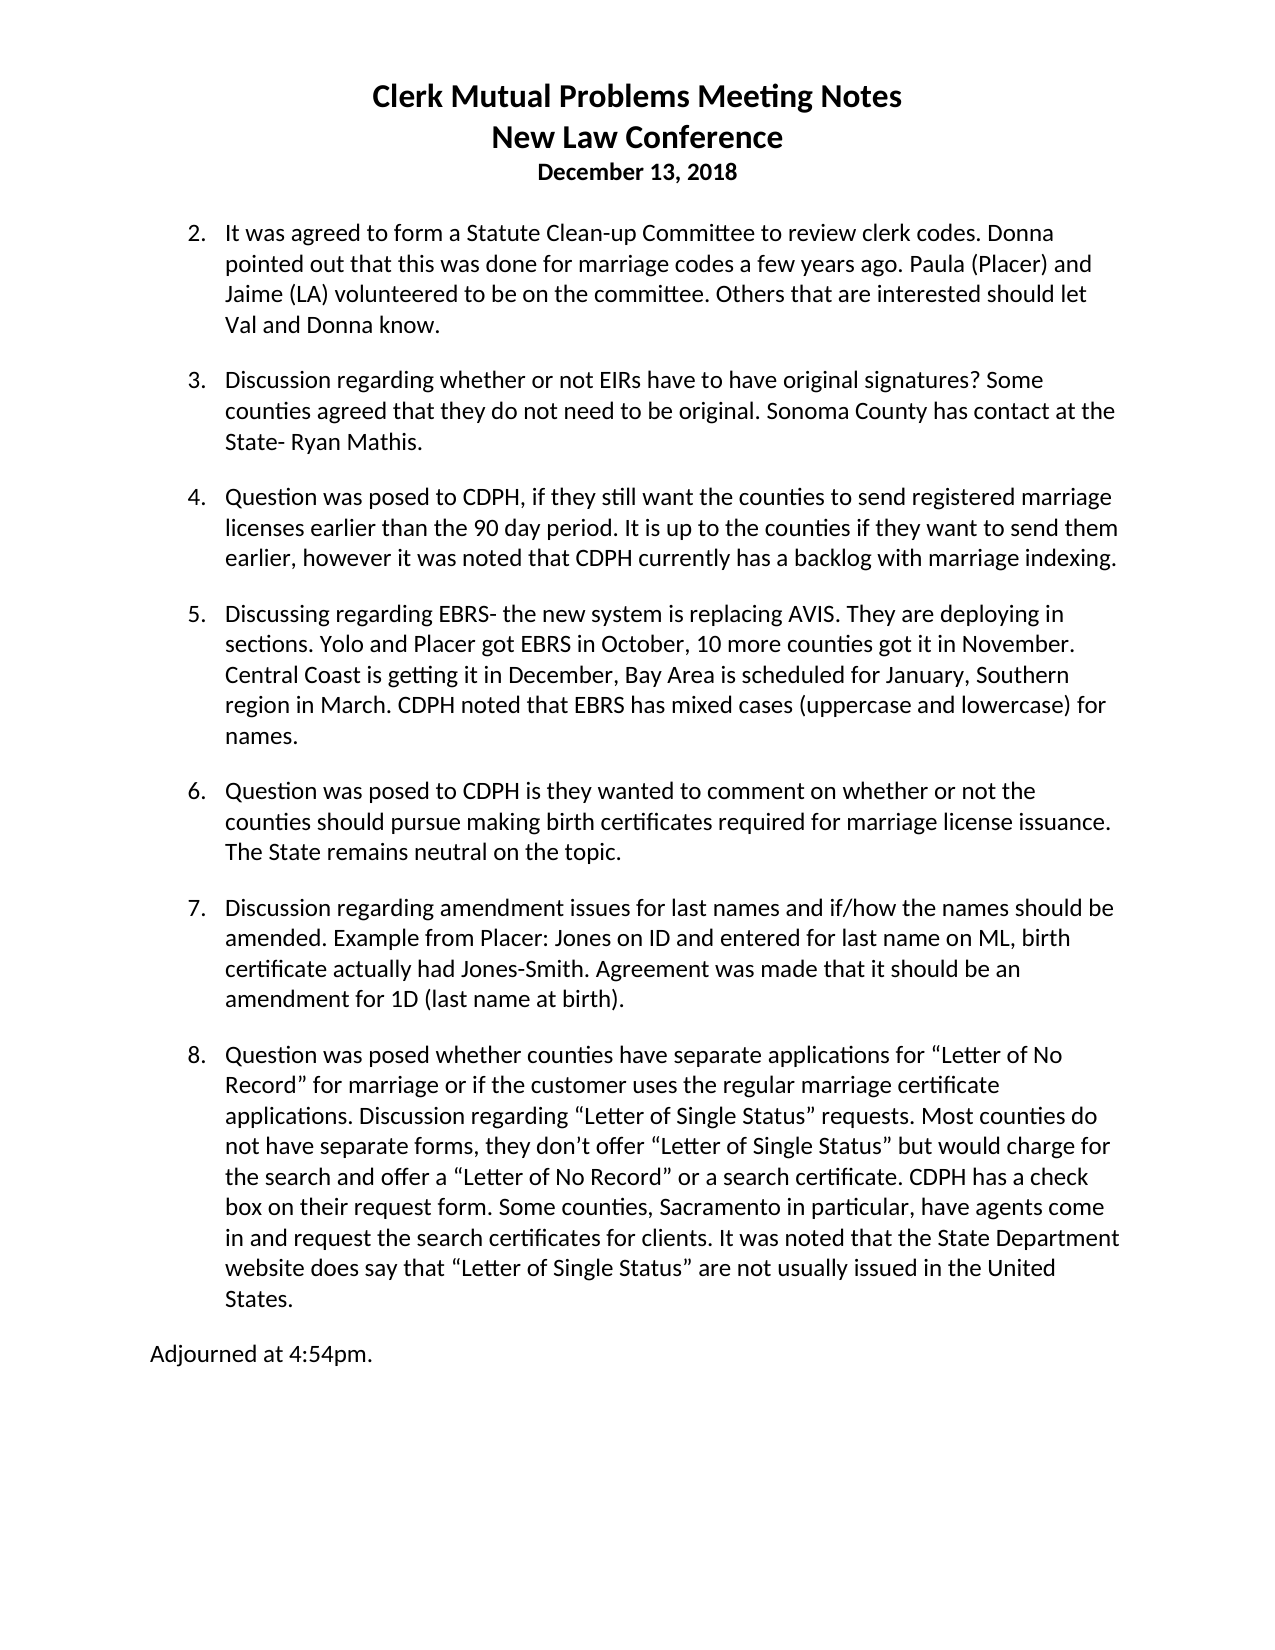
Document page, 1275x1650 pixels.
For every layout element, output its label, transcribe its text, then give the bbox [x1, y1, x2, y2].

list Discussing regarding EBRS- the new system is replacing AVIS. They are deploying in sections. Yolo and Placer got EBRS in October, 10 more counties got it in November. Central Coast is getting it in December, Bay Area is scheduled for January, Southern region in March. CDPH noted that EBRS has mixed cases (uppercase and lowercase) for names. [187, 598, 1125, 750]
list Discussion regarding whether or not EIRs have to have original signatures? Some counties agreed that they do not need to be original. Sonoma County has contact at the State- Ryan Mathis. [187, 364, 1125, 456]
list Discussion regarding amendment issues for last names and if/how the names should be amended. Example from Placer: Jones on ID and entered for last name on ML, birth certificate actually had Jones-Smith. Agreement was made that it should be an amendment for 1D (last name at birth). [187, 892, 1125, 1014]
text Adjourned at 4:54pm. [150, 1339, 1125, 1369]
list It was agreed to form a Statute Clean-up Committee to review clerk codes. Donna pointed out that this was done for marriage codes a few years ago. Paula (Placer) and Jaime (LA) volunteered to be on the committee. Others that are interested should let Val and Donna know. [187, 217, 1125, 339]
list Question was posed to CDPH is they wanted to comment on whether or not the counties should pursue making birth certificates required for marriage license issuance. The State remains neutral on the topic. [187, 775, 1125, 867]
list Question was posed to CDPH, if they still want the counties to send registered marriage licenses earlier than the 90 day period. It is up to the counties if they want to send them earlier, however it was noted that CDPH currently has a backlog with marriage indexing. [187, 481, 1125, 573]
list Question was posed whether counties have separate applications for “Letter of No Record” for marriage or if the customer uses the regular marriage certificate applications. Discussion regarding “Letter of Single Status” requests. Most counties do not have separate forms, they don’t offer “Letter of Single Status” but would charge for the search and offer a “Letter of No Record” or a search certificate. CDPH has a check box on their request form. Some counties, Sacramento in particular, have agents come in and request the search certificates for clients. It was noted that the State Department website does say that “Letter of Single Status” are not usually issued in the United States. [187, 1039, 1125, 1314]
